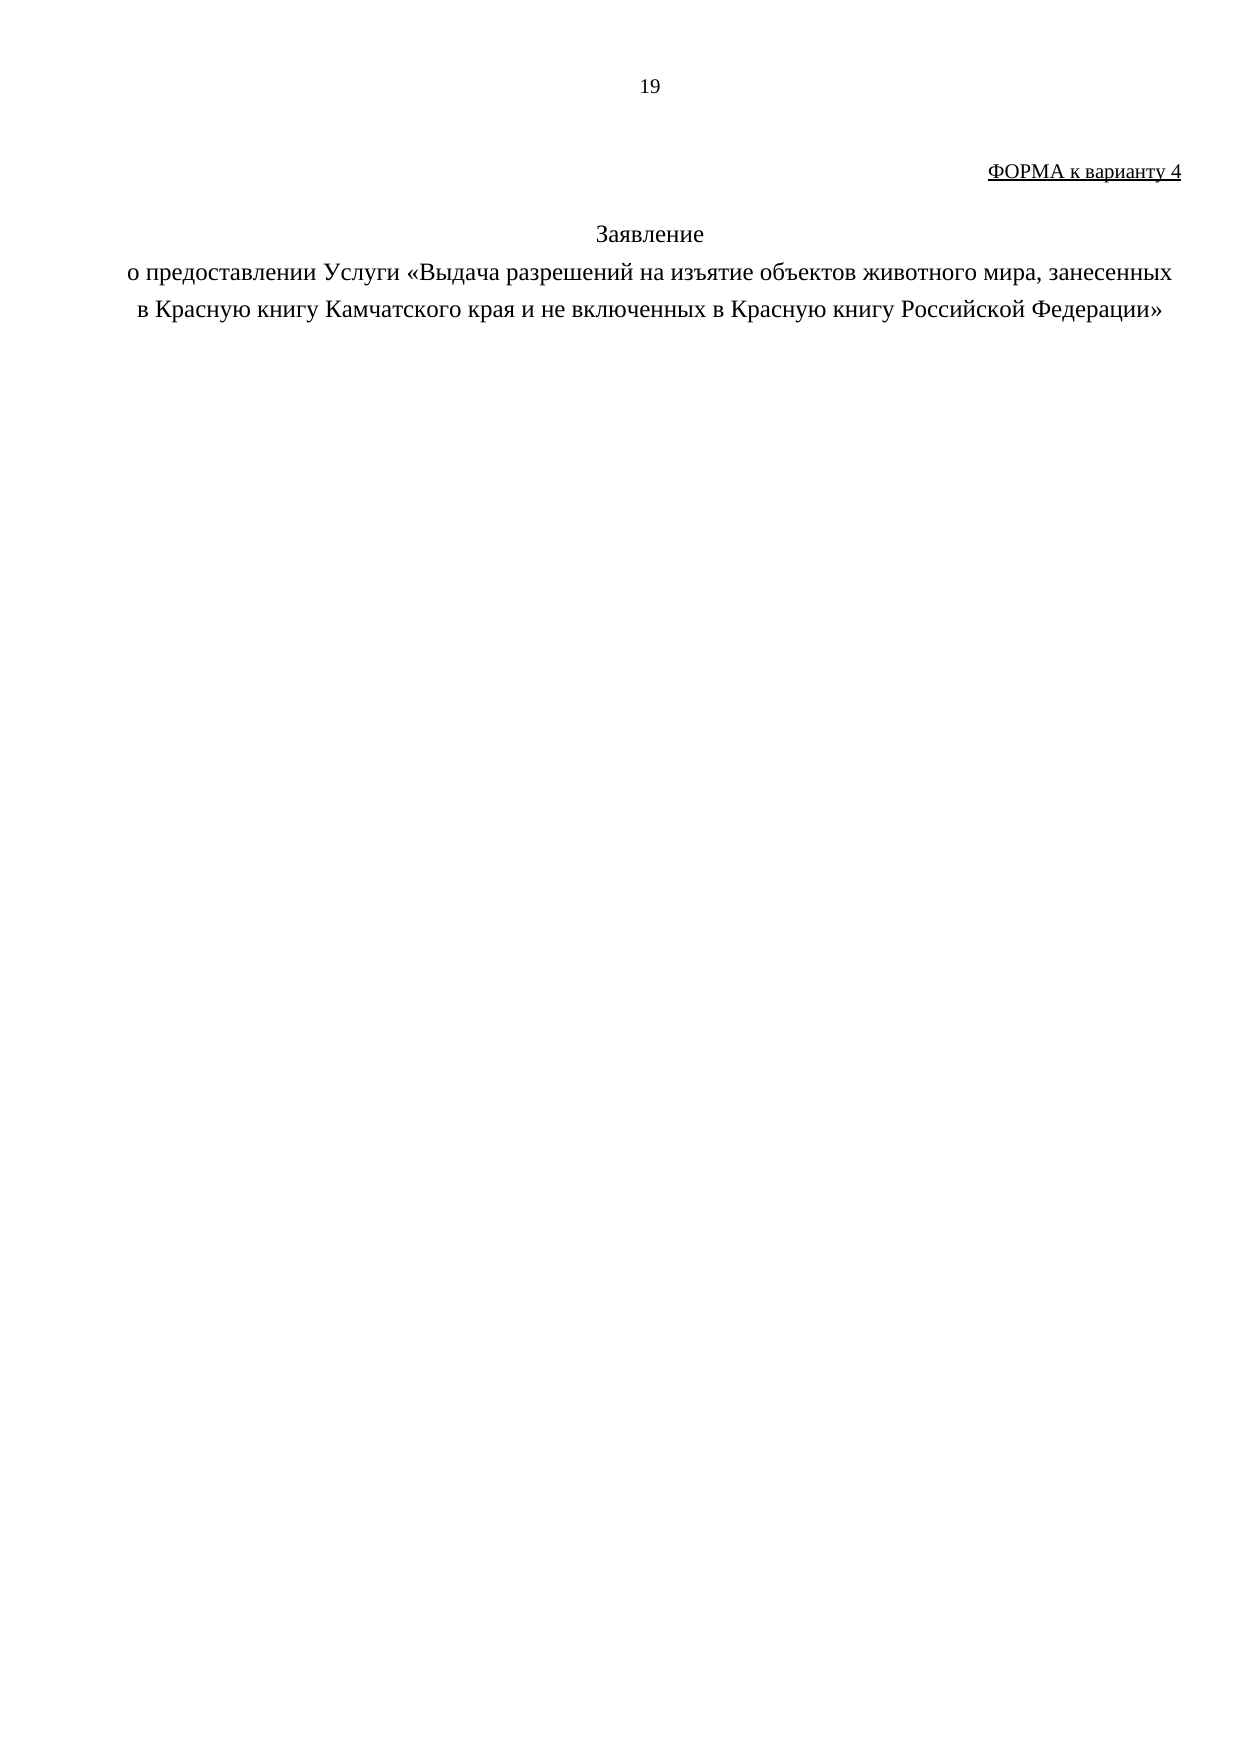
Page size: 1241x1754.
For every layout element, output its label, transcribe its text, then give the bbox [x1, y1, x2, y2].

text о предоставлении Услуги «Выдача разрешений на изъятие объектов животного мира, занесенных в Красную книгу Камчатского края и не включенных в Красную книгу Российской Федерации» [118, 250, 1181, 325]
text Заявление [118, 213, 1181, 250]
text ФОРМА к варианту 4 [193, 158, 1181, 183]
